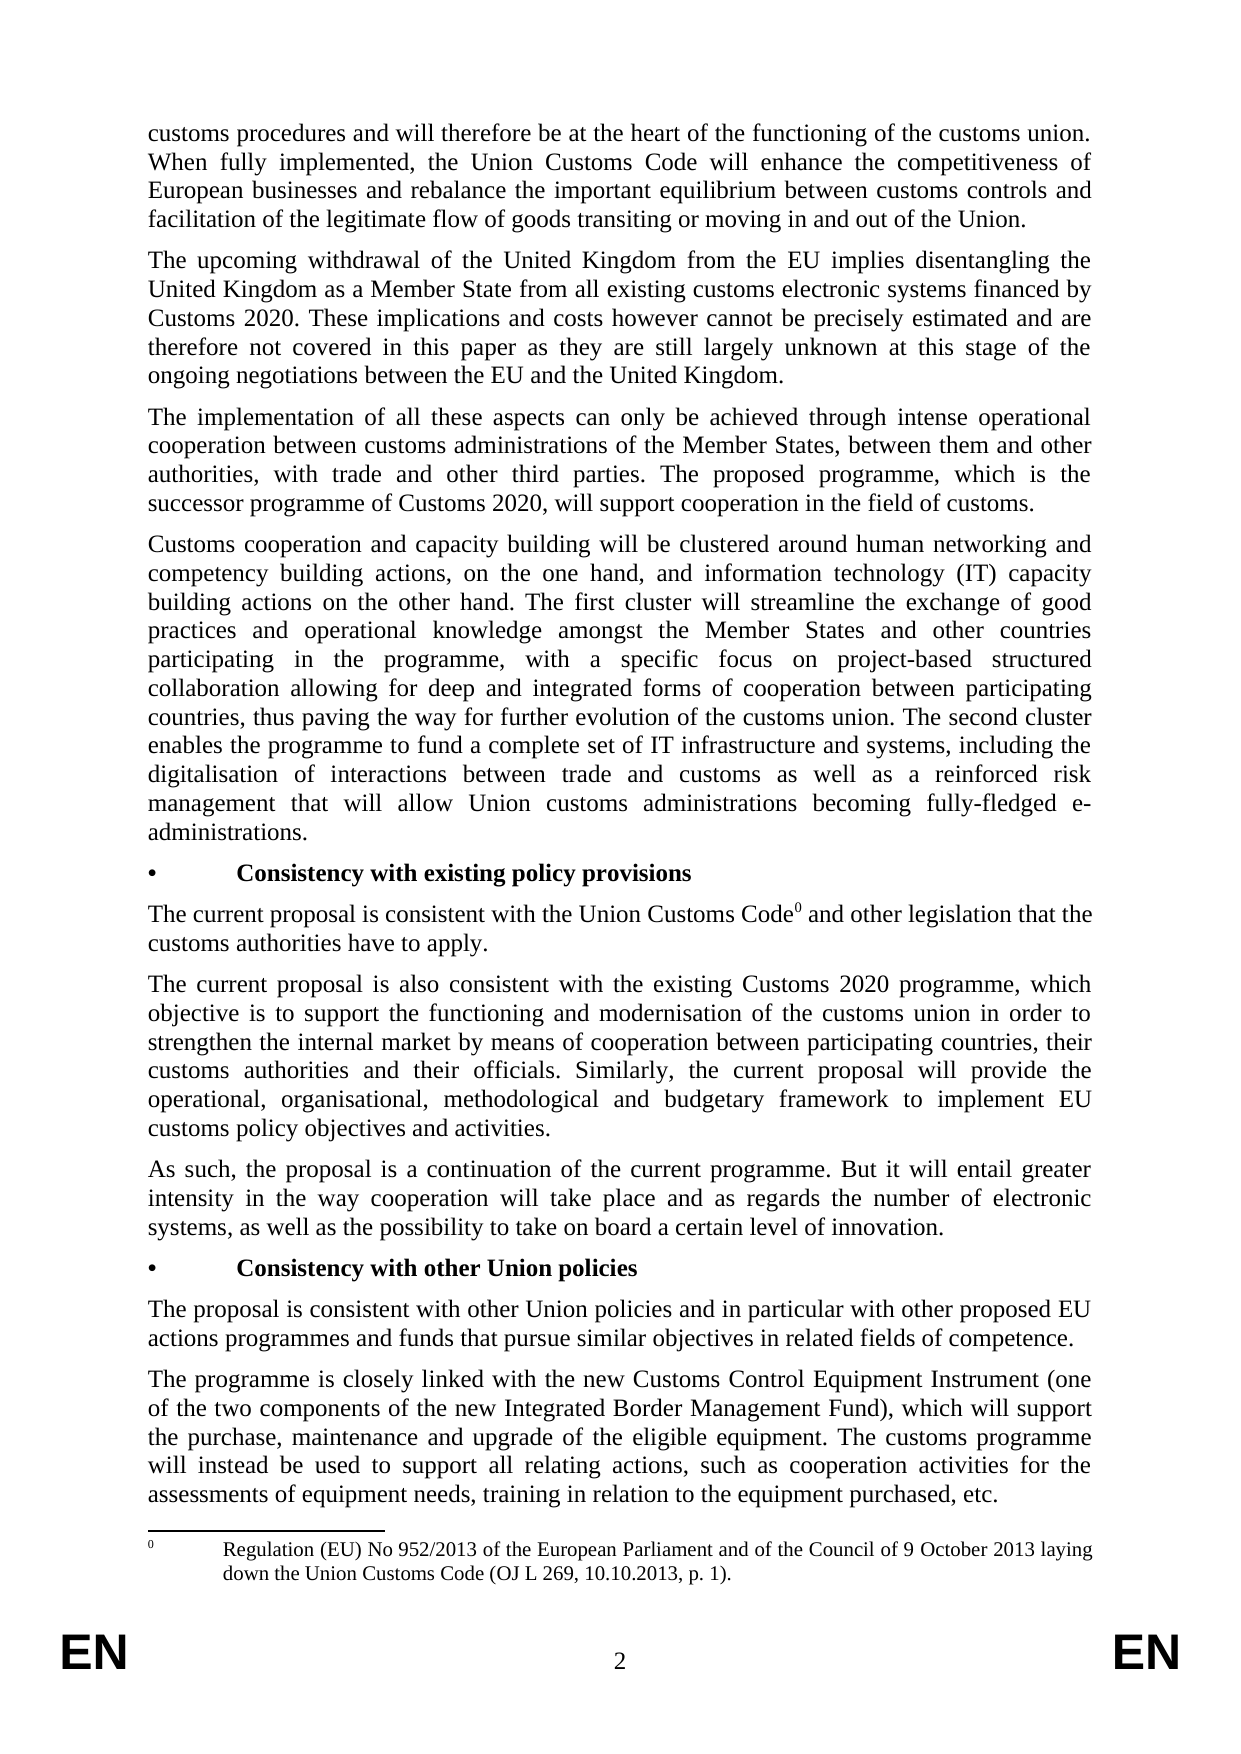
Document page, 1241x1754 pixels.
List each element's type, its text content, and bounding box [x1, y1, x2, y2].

text The current proposal is consistent with the Union Customs Code and other legislation that the customs authorities have to apply. [148, 899, 1093, 957]
text The upcoming withdrawal of the United Kingdom from the EU implies disentangling the United Kingdom as a Member State from all existing customs electronic systems financed by Customs 2020. These implications and costs however cannot be precisely estimated and are therefore not covered in this paper as they are still largely unknown at this stage of the ongoing negotiations between the EU and the United Kingdom. [148, 246, 1093, 389]
text The current proposal is also consistent with the existing Customs 2020 programme, which objective is to support the functioning and modernisation of the customs union in order to strengthen the internal market by means of cooperation between participating countries, their customs authorities and their officials. Similarly, the current proposal will provide the operational, organisational, methodological and budgetary framework to implement EU customs policy objectives and activities. [148, 969, 1093, 1142]
subtitle • Consistency with existing policy provisions [148, 858, 1093, 887]
text The programme is closely linked with the new Customs Control Equipment Instrument (one of the two components of the new Integrated Border Management Fund), which will support the purchase, maintenance and upgrade of the eligible equipment. The customs programme will instead be used to support all relating actions, such as cooperation activities for the assessments of equipment needs, training in relation to the equipment purchased, etc. [148, 1364, 1093, 1508]
text The implementation of all these aspects can only be achieved through intense operational cooperation between customs administrations of the Member States, between them and other authorities, with trade and other third parties. The proposed programme, which is the successor programme of Customs 2020, will support cooperation in the field of customs. [148, 402, 1093, 517]
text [148, 118, 1093, 233]
subtitle • Consistency with other Union policies [148, 1253, 1093, 1282]
text As such, the proposal is a continuation of the current programme. But it will entail greater intensity in the way cooperation will take place and as regards the number of electronic systems, as well as the possibility to take on board a certain level of innovation. [148, 1154, 1093, 1241]
text Customs cooperation and capacity building will be clustered around human networking and competency building actions, on the one hand, and information technology (IT) capacity building actions on the other hand. The first cluster will streamline the exchange of good practices and operational knowledge amongst the Member States and other countries participating in the programme, with a specific focus on project-based structured collaboration allowing for deep and integrated forms of cooperation between participating countries, thus paving the way for further evolution of the customs union. The second cluster enables the programme to fund a complete set of IT infrastructure and systems, including the digitalisation of interactions between trade and customs as well as a reinforced risk management that will allow Union customs administrations becoming fully-fledged e-administrations. [148, 529, 1093, 846]
text The proposal is consistent with other Union policies and in particular with other proposed EU actions programmes and funds that pursue similar objectives in related fields of competence. [148, 1294, 1093, 1352]
